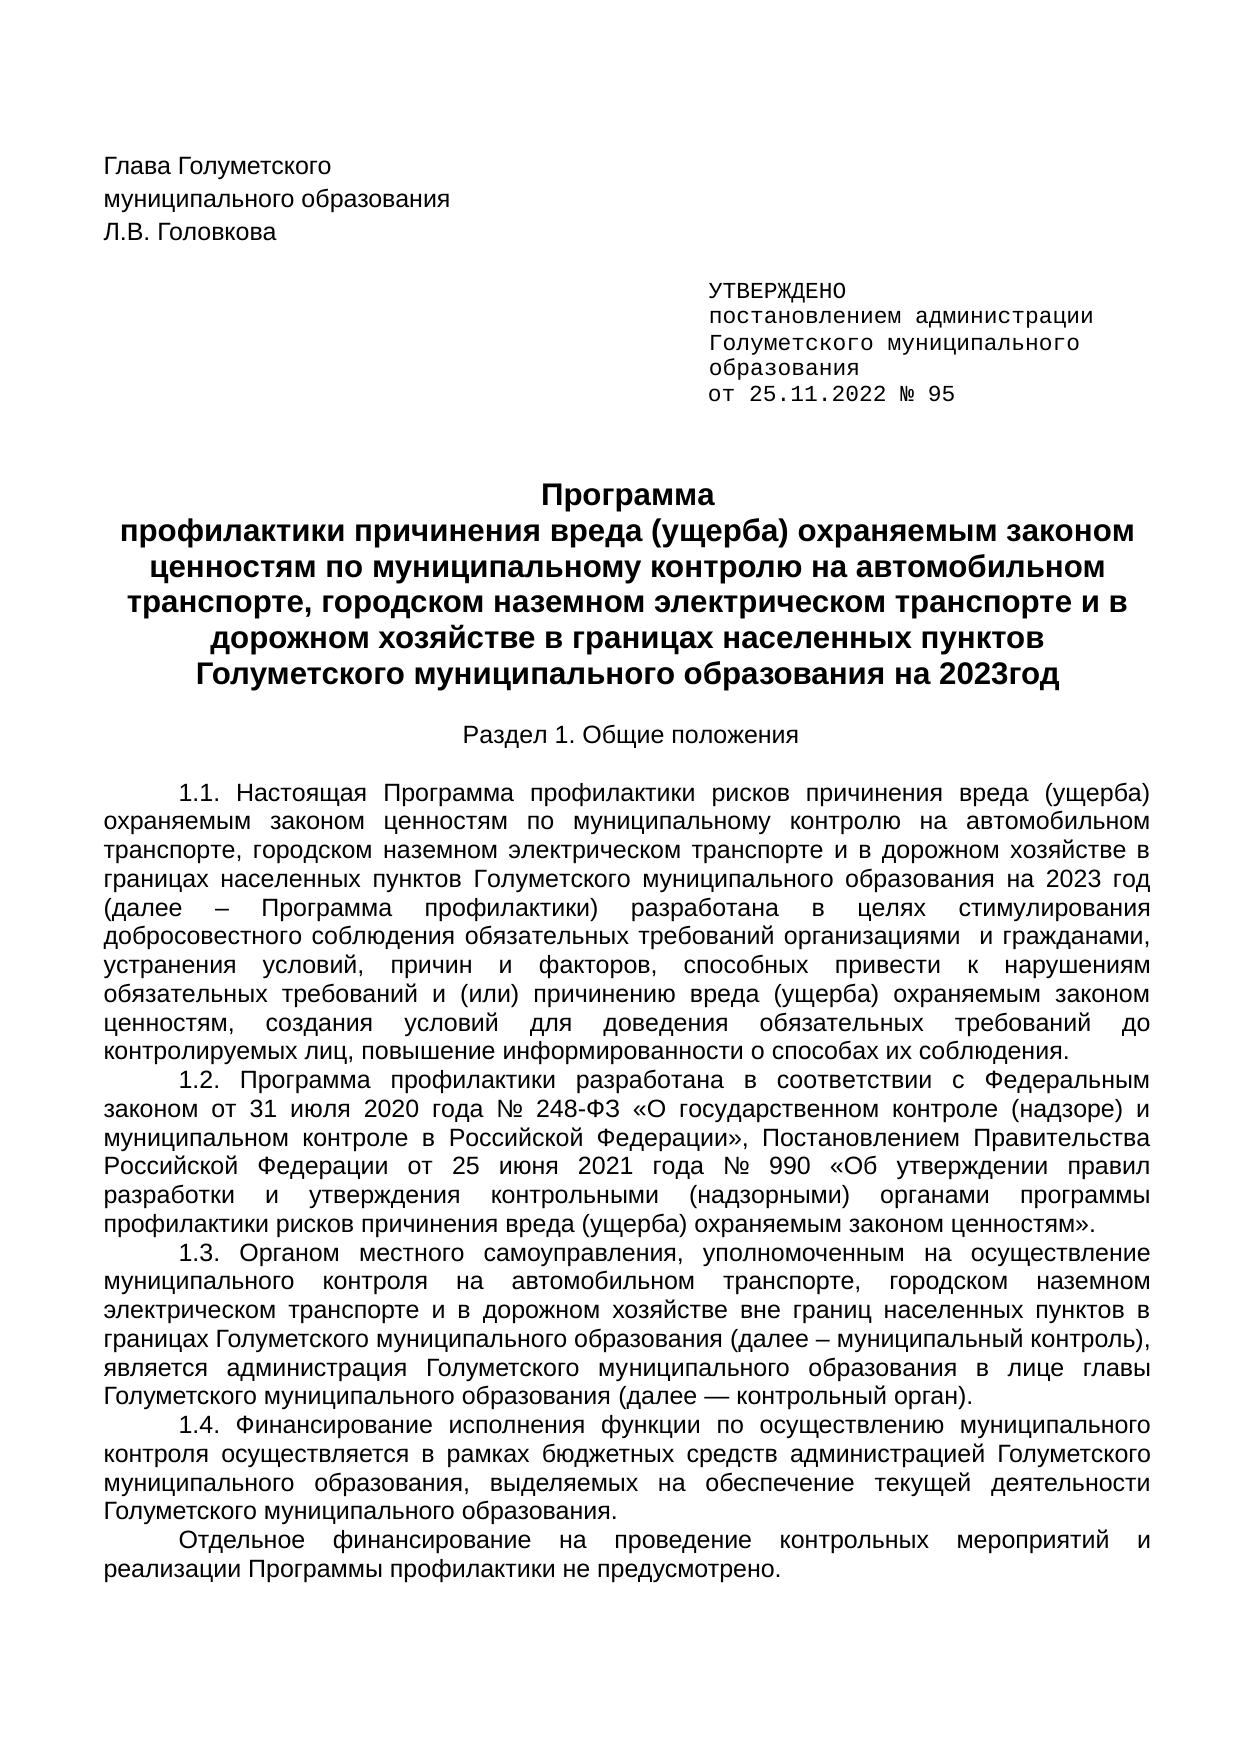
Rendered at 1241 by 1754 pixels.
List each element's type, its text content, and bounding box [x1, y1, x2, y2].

text Раздел 1. Общие положения [103, 720, 1152, 749]
text Программа [103, 476, 1152, 512]
text 1.2. Программа профилактики разработана в соответствии с Федеральным законом от 31 июля 2020 года № 248-ФЗ «О государственном контроле (надзоре) и муниципальном контроле в Российской Федерации», Постановлением Правительства Российской Федерации от 25 июня 2021 года № 990 «Об утверждении правил разработки и утверждения контрольными (надзорными) органами программы профилактики рисков причинения вреда (ущерба) охраняемым законом ценностям». [103, 1065, 1152, 1238]
text 1.1. Настоящая Программа профилактики рисков причинения вреда (ущерба) охраняемым законом ценностям по муниципальному контролю на автомобильном транспорте, городском наземном электрическом транспорте и в дорожном хозяйстве в границах населенных пунктов Голуметского муниципального образования на 2023 год (далее – Программа профилактики) разработана в целях стимулирования добросовестного соблюдения обязательных требований организациями и гражданами, устранения условий, причин и факторов, способных привести к нарушениям обязательных требований и (или) причинению вреда (ущерба) охраняемым законом ценностям, создания условий для доведения обязательных требований до контролируемых лиц, повышение информированности о способах их соблюдения. [103, 778, 1152, 1065]
text муниципального образования [103, 184, 1152, 213]
text Глава Голуметского [103, 151, 1152, 180]
text постановлением администрации Голуметского муниципального образования [709, 305, 1150, 383]
text Отдельное финансирование на проведение контрольных мероприятий и реализации Программы профилактики не предусмотрено. [103, 1525, 1152, 1583]
text 1.4. Финансирование исполнения функции по осуществлению муниципального контроля осуществляется в рамках бюджетных средств администрацией Голуметского муниципального образования, выделяемых на обеспечение текущей деятельности Голуметского муниципального образования. [103, 1410, 1152, 1525]
text от 25.11.2022 № 95 [694, 383, 1150, 409]
text 1.3. Органом местного самоуправления, уполномоченным на осуществление муниципального контроля на автомобильном транспорте, городском наземном электрическом транспорте и в дорожном хозяйстве вне границ населенных пунктов в границах Голуметского муниципального образования (далее – муниципальный контроль), является администрация Голуметского муниципального образования в лице главы Голуметского муниципального образования (далее — контрольный орган). [103, 1238, 1152, 1410]
text УТВЕРЖДЕНО [709, 279, 1150, 305]
text Л.В. Головкова [103, 217, 1152, 246]
text профилактики причинения вреда (ущерба) охраняемым законом ценностям по муниципальному контролю на автомобильном транспорте, городском наземном электрическом транспорте и в дорожном хозяйстве в границах населенных пунктов Голуметского муниципального образования на 2023год [103, 512, 1152, 691]
